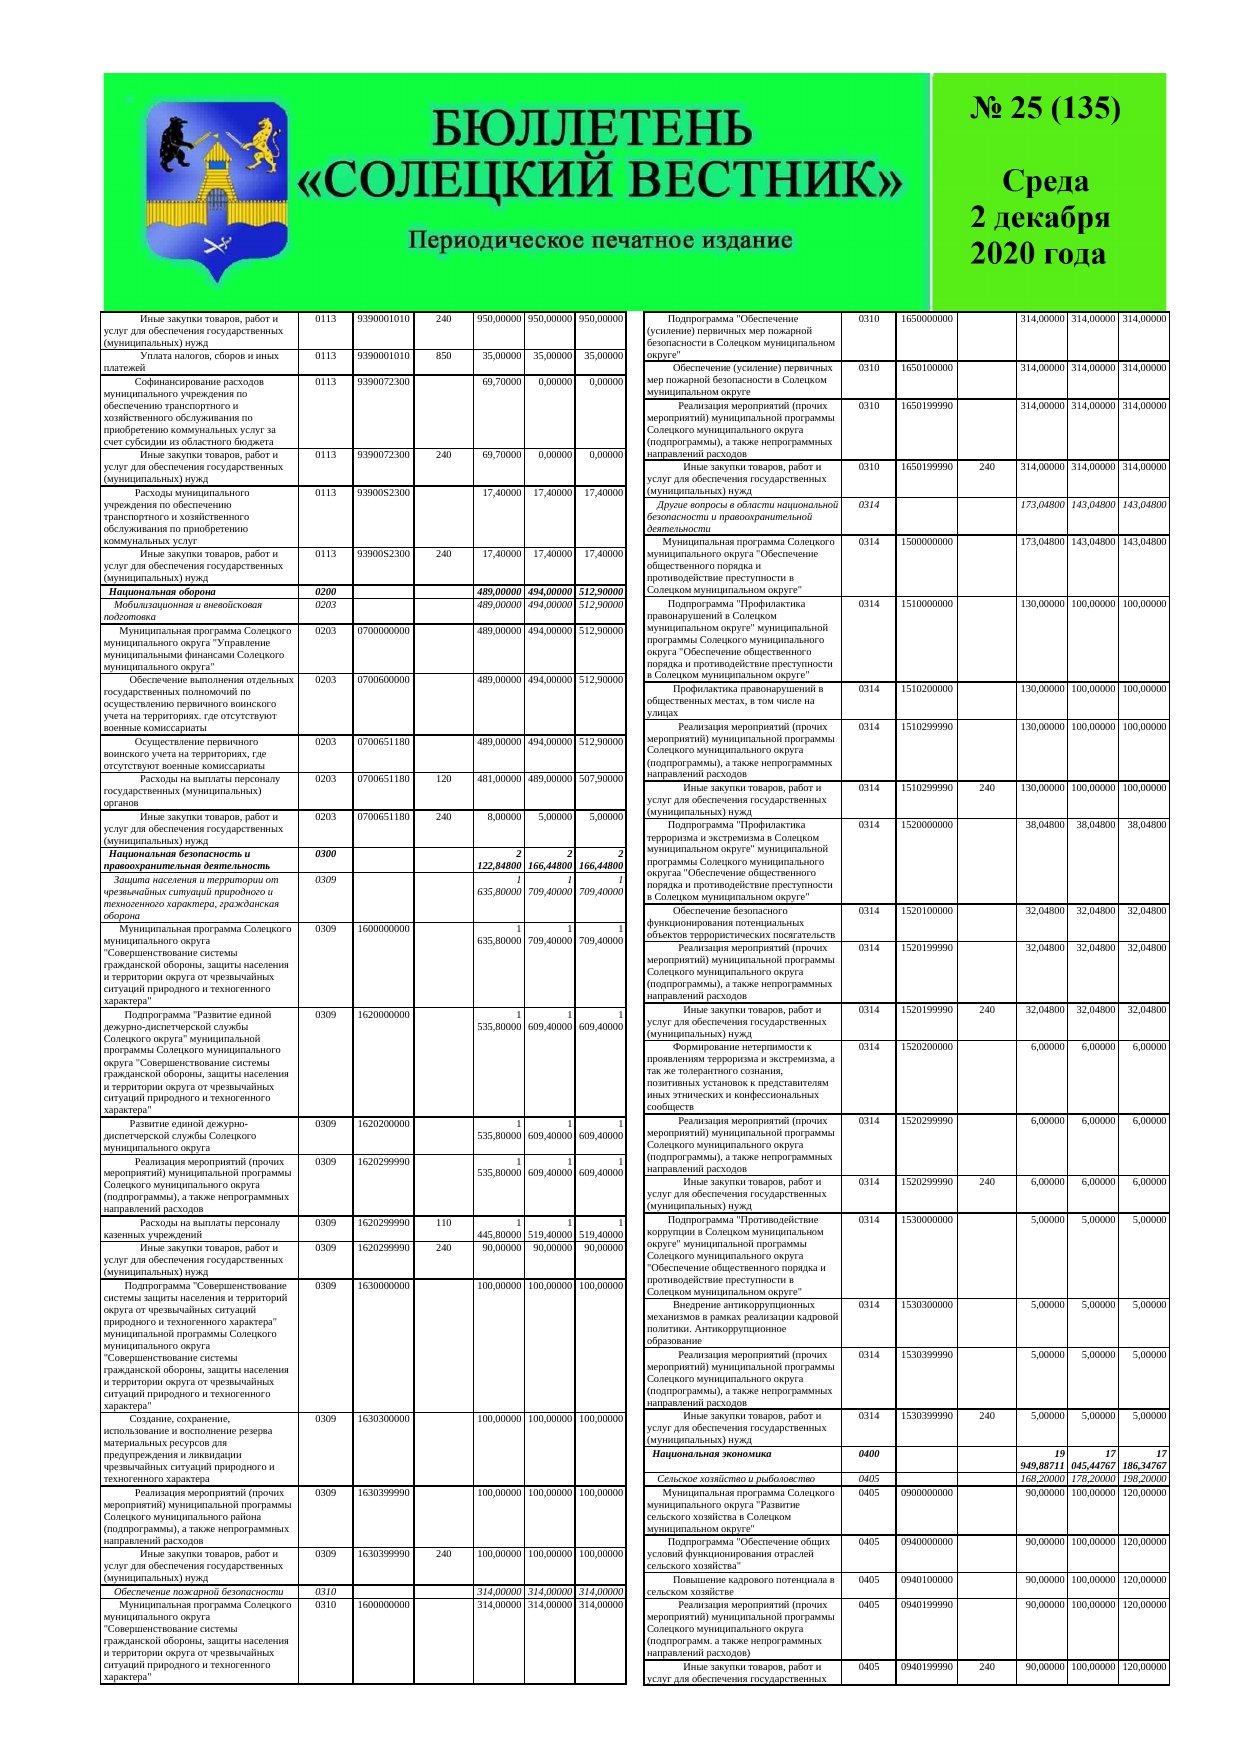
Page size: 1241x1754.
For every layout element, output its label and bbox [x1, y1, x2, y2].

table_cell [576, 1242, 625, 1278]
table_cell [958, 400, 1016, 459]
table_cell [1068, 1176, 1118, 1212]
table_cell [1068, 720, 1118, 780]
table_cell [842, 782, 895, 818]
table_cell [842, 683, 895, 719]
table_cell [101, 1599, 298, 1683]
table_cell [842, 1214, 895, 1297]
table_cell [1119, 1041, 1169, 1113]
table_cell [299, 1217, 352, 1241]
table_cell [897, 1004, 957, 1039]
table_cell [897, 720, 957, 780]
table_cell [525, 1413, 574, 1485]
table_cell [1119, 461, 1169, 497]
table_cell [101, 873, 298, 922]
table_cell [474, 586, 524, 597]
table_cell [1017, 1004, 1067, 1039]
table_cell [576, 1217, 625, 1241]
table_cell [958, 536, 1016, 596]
picture [103, 73, 1167, 311]
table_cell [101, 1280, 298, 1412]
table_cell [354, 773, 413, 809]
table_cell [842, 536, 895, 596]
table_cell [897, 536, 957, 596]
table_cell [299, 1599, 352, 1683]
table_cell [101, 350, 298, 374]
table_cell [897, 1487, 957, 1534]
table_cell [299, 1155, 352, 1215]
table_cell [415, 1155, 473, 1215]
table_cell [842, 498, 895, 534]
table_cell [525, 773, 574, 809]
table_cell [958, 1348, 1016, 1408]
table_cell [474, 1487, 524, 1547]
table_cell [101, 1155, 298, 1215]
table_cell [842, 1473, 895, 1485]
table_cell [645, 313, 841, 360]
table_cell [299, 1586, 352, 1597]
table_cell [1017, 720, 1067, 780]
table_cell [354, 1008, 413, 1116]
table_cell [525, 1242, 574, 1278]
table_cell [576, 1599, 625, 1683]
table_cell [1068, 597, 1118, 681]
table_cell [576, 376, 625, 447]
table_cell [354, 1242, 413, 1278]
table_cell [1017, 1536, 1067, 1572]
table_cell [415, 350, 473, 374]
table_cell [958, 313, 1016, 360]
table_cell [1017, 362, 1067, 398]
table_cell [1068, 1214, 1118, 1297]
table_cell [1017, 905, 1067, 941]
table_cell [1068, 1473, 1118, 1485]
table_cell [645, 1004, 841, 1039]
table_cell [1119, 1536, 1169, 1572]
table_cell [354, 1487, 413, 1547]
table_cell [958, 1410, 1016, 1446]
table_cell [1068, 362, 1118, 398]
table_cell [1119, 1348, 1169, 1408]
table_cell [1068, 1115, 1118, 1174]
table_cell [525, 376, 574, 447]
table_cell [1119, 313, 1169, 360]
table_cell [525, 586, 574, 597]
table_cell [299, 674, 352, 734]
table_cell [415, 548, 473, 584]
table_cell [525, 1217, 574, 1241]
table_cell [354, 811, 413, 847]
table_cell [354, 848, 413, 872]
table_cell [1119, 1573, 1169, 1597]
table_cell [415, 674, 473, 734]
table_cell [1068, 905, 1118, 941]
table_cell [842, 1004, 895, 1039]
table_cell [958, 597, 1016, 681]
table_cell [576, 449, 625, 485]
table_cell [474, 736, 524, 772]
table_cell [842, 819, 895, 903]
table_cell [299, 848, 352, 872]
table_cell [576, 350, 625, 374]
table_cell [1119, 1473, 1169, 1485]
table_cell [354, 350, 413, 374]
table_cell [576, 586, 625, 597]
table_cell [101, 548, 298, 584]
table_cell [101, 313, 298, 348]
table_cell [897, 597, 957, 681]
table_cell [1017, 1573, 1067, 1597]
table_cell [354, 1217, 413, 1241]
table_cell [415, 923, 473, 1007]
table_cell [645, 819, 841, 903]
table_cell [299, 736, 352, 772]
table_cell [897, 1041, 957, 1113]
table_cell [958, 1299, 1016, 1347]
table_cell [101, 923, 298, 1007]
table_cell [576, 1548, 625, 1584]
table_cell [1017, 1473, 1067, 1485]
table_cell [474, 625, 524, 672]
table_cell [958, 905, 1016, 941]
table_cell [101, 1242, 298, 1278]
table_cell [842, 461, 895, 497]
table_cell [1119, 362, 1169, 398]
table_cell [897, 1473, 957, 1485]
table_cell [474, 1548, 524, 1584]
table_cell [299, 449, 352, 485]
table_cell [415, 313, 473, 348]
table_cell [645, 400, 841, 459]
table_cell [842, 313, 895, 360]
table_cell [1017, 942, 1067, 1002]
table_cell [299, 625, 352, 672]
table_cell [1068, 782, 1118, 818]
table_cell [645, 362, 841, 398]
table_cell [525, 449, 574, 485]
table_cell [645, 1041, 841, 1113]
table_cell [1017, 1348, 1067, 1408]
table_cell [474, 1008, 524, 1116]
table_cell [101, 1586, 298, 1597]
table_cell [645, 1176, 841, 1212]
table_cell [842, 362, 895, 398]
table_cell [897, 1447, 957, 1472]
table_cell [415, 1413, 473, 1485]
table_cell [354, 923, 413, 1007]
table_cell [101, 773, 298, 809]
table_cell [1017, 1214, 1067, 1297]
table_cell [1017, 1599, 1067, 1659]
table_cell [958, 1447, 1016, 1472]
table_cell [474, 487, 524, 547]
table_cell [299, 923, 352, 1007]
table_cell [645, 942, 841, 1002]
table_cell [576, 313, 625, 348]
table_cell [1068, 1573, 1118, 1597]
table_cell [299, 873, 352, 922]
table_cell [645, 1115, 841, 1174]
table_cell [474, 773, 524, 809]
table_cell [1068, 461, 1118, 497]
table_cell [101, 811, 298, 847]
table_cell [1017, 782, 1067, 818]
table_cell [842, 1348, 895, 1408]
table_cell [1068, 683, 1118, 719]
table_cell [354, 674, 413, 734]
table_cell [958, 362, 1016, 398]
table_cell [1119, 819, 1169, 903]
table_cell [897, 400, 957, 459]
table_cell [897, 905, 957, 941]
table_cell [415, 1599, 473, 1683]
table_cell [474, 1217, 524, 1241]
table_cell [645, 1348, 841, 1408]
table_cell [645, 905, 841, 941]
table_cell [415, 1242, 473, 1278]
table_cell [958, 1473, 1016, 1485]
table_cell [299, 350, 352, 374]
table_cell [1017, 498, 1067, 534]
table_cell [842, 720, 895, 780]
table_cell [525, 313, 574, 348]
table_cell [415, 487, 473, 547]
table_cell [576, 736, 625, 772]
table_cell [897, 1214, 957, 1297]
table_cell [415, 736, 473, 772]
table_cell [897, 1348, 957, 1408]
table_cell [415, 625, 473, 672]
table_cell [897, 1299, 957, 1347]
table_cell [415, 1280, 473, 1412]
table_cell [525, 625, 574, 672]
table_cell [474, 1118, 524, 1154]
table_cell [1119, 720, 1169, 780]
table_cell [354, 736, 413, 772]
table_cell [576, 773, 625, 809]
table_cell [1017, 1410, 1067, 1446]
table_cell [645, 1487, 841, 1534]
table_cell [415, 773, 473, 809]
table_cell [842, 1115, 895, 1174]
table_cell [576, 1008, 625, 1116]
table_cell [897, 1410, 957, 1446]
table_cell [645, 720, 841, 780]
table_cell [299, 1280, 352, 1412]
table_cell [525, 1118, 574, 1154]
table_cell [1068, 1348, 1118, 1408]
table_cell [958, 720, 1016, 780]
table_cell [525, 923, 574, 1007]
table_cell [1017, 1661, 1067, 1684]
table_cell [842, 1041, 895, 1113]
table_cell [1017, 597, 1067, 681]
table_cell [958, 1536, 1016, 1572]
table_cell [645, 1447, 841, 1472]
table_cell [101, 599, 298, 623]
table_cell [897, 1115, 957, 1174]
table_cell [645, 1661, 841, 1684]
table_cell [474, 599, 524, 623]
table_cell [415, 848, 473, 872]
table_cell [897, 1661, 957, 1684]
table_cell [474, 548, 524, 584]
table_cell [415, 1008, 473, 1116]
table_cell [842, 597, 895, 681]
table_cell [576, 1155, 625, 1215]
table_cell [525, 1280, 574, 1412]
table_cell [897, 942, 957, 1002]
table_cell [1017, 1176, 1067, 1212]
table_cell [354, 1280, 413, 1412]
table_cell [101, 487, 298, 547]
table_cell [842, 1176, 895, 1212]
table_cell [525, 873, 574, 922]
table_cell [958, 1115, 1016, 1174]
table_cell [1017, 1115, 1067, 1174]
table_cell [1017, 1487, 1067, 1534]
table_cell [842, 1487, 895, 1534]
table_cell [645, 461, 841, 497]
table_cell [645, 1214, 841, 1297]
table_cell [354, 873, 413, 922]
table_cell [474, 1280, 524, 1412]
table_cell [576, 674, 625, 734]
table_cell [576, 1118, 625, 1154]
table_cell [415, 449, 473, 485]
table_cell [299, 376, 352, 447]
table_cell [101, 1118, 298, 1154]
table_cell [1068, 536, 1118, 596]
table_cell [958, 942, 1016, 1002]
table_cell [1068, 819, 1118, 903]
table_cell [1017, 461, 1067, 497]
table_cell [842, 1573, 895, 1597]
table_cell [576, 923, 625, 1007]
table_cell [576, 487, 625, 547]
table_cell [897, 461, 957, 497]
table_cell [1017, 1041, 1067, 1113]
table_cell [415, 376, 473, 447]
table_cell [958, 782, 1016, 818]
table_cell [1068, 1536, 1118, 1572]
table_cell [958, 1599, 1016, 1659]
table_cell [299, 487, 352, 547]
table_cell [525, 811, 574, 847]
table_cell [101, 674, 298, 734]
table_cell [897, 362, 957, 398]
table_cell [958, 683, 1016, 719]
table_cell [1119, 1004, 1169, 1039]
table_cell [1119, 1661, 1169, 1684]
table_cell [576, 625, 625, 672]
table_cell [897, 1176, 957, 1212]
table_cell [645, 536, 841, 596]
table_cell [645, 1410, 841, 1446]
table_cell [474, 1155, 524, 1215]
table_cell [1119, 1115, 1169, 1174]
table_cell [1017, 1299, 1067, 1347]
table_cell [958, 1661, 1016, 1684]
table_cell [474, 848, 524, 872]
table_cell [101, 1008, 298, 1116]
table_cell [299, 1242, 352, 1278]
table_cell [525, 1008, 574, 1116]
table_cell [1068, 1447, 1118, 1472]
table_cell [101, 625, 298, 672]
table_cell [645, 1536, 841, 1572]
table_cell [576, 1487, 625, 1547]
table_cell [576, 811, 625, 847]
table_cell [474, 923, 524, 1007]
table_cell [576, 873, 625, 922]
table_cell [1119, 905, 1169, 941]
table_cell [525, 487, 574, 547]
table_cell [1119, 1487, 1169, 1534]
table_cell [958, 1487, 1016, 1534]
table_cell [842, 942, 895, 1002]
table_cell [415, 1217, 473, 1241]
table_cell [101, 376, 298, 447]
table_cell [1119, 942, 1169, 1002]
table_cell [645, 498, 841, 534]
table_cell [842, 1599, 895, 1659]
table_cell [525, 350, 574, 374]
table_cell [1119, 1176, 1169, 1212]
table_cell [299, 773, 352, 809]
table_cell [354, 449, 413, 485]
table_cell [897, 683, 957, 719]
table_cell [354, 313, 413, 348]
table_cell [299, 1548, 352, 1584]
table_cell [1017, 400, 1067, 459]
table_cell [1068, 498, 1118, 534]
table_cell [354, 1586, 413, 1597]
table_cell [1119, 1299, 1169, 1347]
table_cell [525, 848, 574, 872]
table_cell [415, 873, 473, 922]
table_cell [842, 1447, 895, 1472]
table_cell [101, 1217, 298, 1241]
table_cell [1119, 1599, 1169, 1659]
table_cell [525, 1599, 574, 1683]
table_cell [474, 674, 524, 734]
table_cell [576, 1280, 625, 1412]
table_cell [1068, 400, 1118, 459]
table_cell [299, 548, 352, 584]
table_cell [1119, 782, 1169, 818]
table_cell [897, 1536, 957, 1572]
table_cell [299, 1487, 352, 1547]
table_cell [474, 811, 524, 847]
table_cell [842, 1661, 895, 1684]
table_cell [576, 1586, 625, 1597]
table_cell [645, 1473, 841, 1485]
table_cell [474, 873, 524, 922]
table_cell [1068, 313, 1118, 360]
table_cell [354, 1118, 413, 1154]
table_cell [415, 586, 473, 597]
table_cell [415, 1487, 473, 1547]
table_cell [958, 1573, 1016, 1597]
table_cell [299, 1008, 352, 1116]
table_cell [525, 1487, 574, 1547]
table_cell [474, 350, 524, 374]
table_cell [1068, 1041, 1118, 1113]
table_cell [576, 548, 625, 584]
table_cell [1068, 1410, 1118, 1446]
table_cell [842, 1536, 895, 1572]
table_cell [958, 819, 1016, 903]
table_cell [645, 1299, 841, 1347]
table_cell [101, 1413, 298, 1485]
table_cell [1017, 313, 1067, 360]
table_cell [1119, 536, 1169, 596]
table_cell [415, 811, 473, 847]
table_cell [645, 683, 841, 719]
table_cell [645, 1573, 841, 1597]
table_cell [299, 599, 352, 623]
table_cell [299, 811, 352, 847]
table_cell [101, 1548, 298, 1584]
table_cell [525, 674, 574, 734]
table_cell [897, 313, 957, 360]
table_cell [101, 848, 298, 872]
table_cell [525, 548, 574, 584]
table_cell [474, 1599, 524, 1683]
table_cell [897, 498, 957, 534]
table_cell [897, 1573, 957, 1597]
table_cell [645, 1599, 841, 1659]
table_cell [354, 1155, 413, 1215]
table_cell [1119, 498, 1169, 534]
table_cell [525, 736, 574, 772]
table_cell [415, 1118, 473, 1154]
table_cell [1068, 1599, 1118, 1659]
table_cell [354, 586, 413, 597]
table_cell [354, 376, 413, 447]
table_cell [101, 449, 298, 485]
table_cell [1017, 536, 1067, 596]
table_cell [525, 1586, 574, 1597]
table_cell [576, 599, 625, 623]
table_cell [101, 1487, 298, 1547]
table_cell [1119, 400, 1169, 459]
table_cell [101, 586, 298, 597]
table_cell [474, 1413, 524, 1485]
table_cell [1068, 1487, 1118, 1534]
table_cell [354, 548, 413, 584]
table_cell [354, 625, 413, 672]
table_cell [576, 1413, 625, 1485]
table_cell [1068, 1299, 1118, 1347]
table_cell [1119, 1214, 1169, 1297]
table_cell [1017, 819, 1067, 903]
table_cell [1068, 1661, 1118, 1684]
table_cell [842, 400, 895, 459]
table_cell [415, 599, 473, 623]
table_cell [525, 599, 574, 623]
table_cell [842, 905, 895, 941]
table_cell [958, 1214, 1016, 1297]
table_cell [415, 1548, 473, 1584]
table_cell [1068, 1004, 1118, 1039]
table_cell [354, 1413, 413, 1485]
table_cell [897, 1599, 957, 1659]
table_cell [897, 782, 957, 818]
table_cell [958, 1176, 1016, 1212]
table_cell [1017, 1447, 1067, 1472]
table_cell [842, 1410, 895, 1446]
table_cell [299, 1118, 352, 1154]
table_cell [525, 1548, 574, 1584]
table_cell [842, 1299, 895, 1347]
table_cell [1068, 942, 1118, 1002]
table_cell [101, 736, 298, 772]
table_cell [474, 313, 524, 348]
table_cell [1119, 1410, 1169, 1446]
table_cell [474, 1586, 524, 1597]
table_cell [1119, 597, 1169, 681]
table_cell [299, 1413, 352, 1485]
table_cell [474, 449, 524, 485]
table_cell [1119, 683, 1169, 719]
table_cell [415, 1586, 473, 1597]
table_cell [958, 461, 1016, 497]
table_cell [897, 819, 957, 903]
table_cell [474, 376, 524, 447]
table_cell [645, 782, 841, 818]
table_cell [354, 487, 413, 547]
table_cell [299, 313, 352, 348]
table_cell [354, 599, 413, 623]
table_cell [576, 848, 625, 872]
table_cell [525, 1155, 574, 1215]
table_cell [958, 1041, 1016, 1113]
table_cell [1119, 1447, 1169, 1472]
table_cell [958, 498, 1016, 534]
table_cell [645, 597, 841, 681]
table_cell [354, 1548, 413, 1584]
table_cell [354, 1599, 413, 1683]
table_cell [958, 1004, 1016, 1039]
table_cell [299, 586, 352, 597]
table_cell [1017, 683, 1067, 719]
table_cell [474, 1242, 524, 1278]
